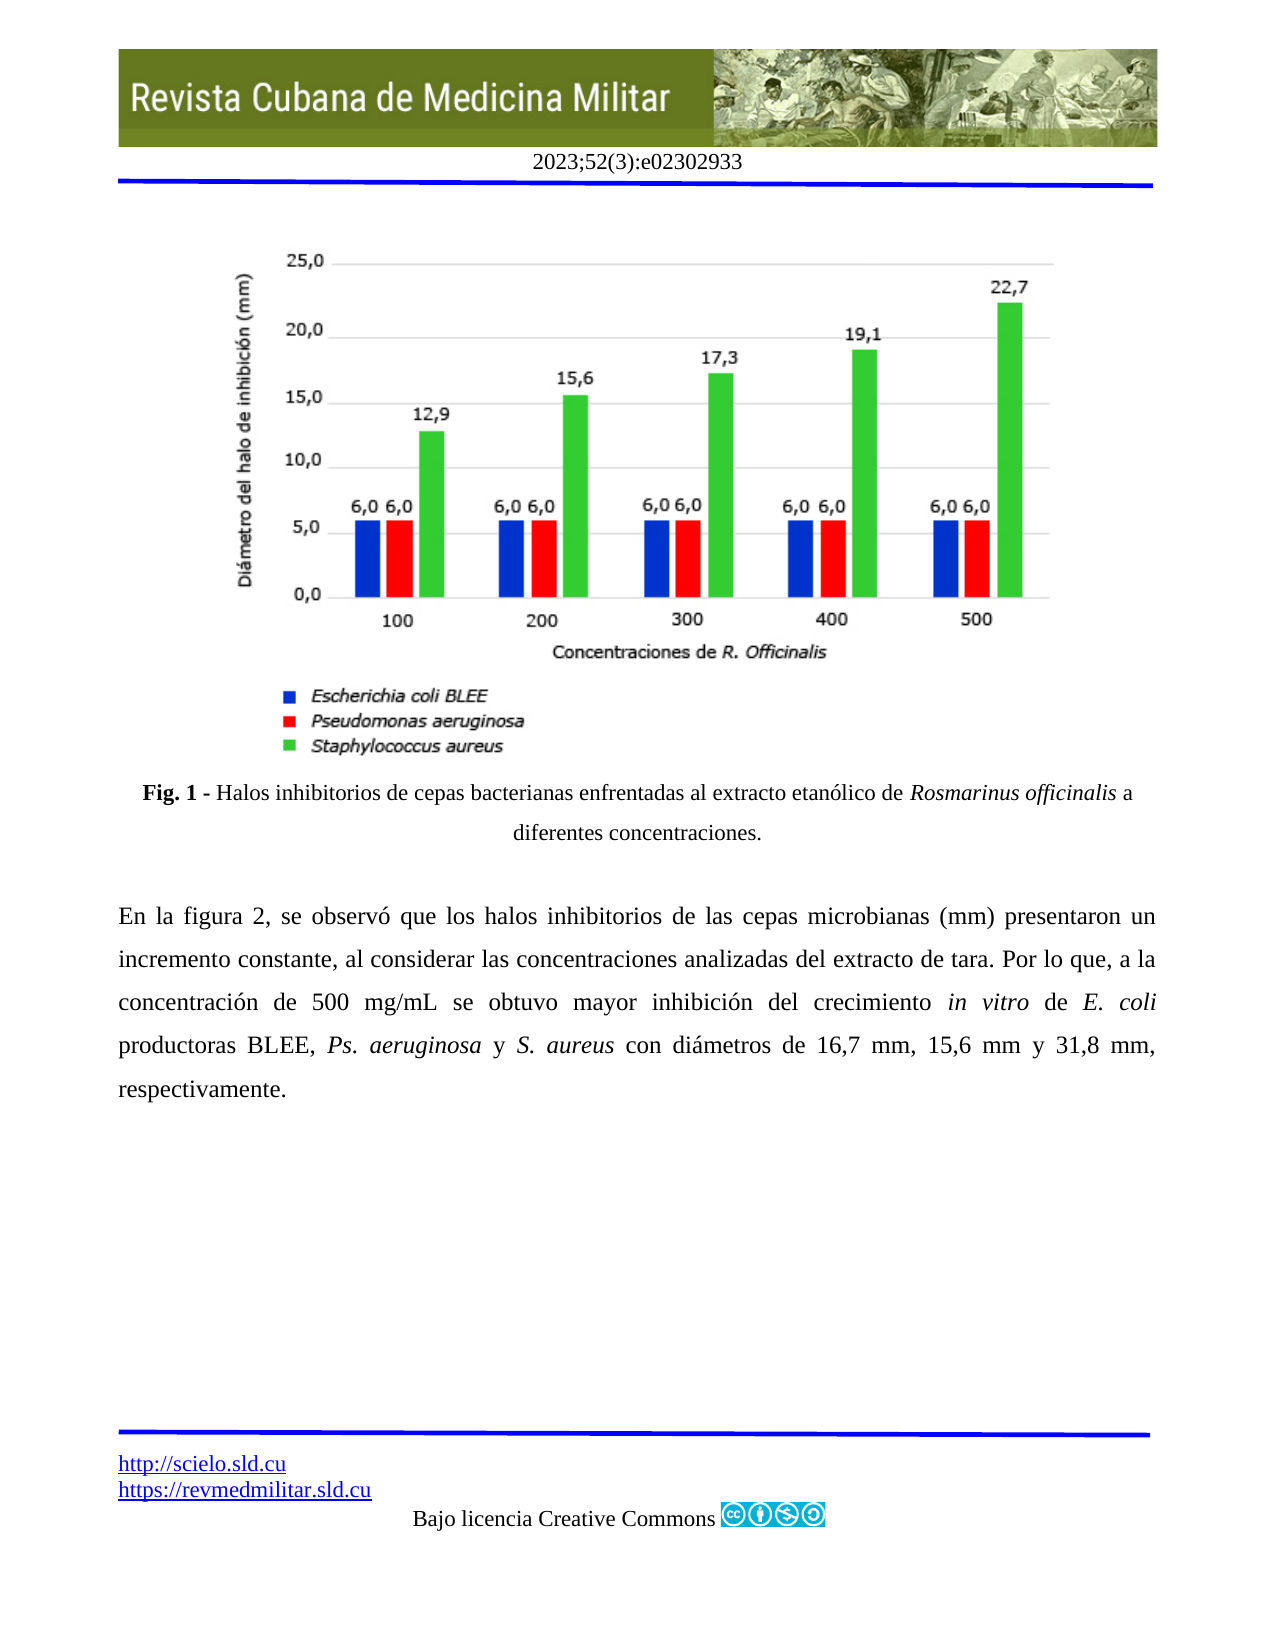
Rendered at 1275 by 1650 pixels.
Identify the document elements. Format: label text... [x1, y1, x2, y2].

picture [221, 246, 1054, 765]
picture [118, 49, 1158, 147]
text Fig. 1 - Halos inhibitorios de cepas bacterianas enfrentadas al extracto etanólico de Rosmarinus officinalis a diferentes concentraciones. [118, 779, 1157, 845]
picture [720, 1502, 826, 1527]
text En la figura 2, se observó que los halos inhibitorios de las cepas microbianas (mm) presentaron un incremento constante, al considerar las concentraciones analizadas del extracto de tara. Por lo que, a la concentración de 500 mg/mL se obtuvo mayor inhibición del crecimiento in vitro de E. coli productoras BLEE, Ps. aeruginosa y S. aureus con diámetros de 16,7 mm, 15,6 mm y 31,8 mm, respectivamente. [118, 901, 1157, 1102]
